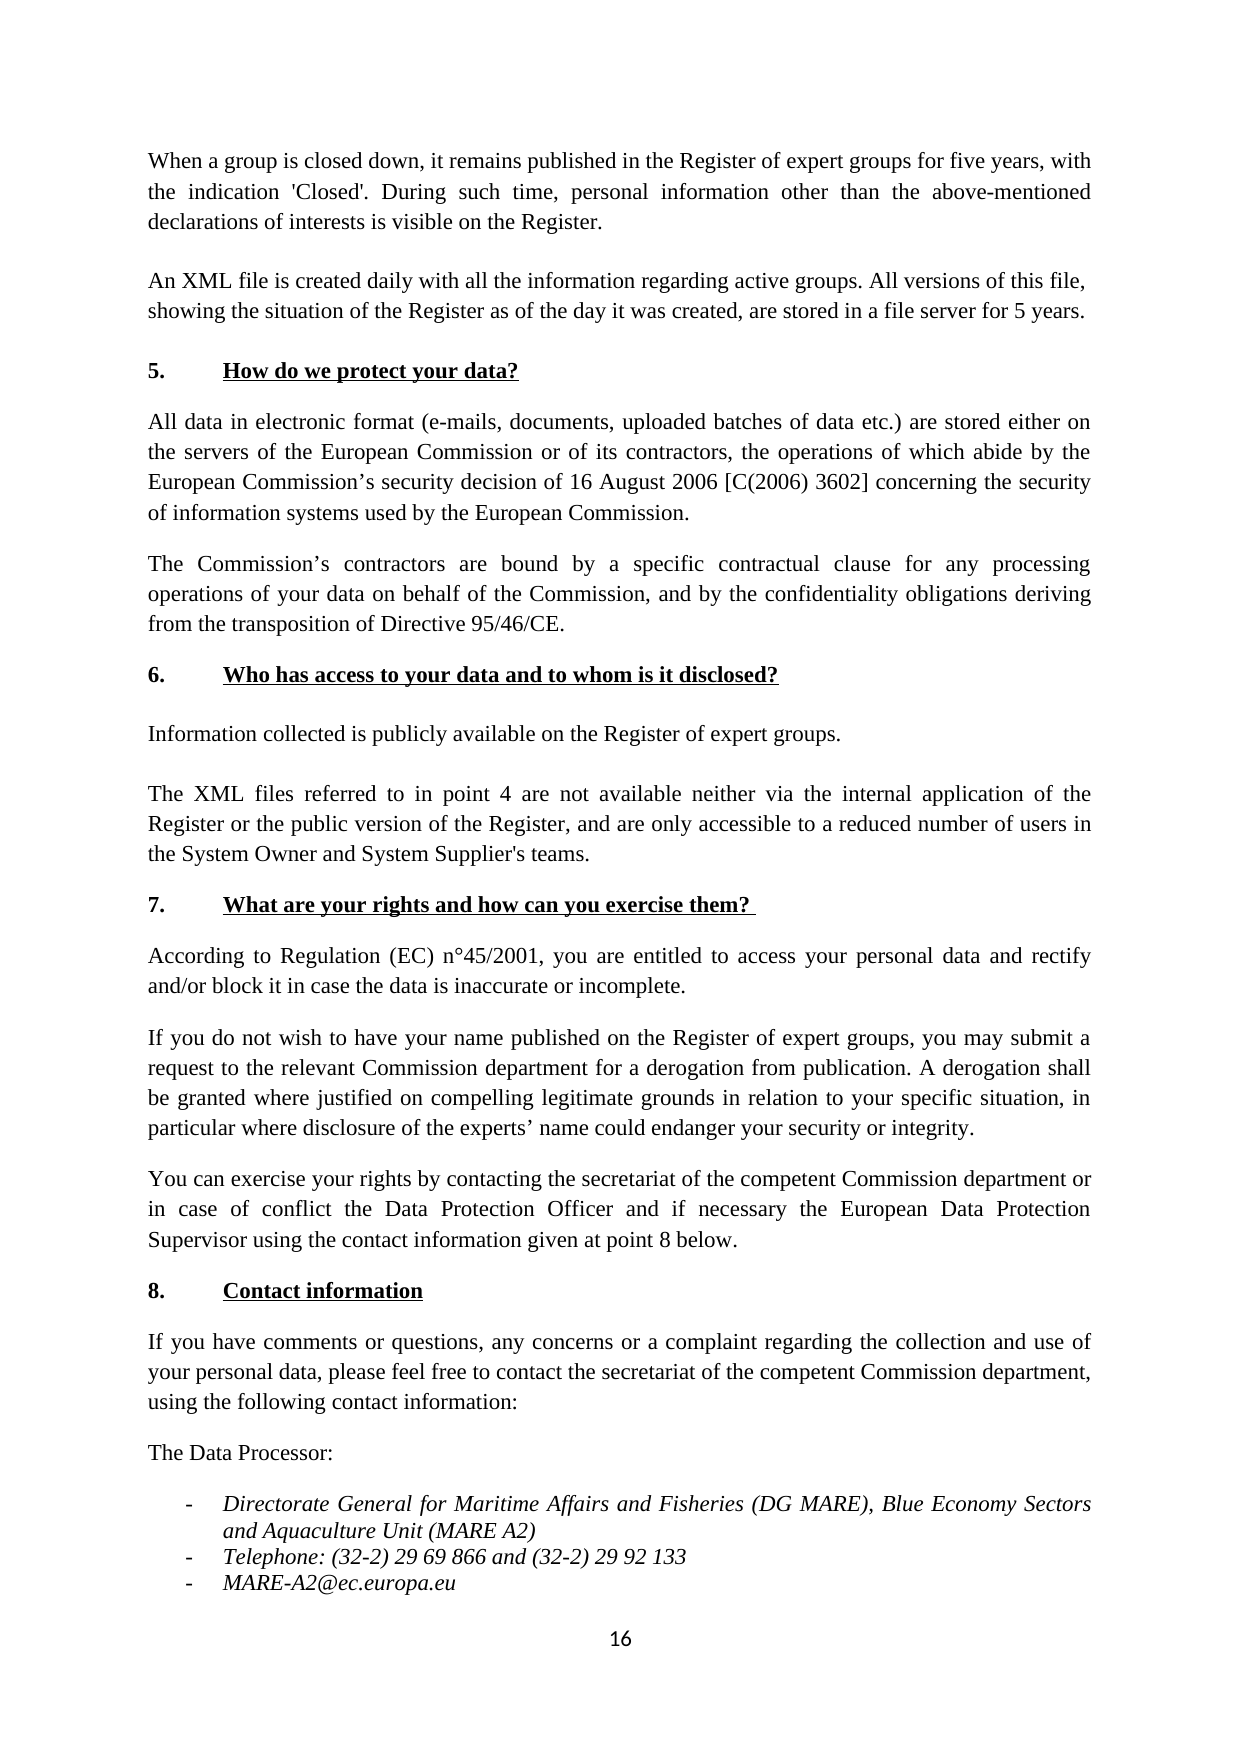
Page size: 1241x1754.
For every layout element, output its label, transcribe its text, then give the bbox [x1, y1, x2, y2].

text The XML files referred to in point 4 are not available neither via the internal application of the Register or the public version of the Register, and are only accessible to a reduced number of users in the System Owner and System Supplier's teams. [148, 780, 1093, 867]
text The Commission’s contractors are bound by a specific contractual clause for any processing operations of your data on behalf of the Commission, and by the confidentiality obligations deriving from the transposition of Directive 95/46/CE. [148, 550, 1093, 636]
text When a group is closed down, it remains published in the Register of expert groups for five years, with the indication 'Closed'. During such time, personal information other than the above-mentioned declarations of interests is visible on the Register. [148, 148, 1093, 234]
list How do we protect your data? [148, 357, 1093, 383]
list What are your rights and how can you exercise them? [148, 891, 1093, 918]
text According to Regulation (EC) n°45/2001, you are entitled to access your personal data and rectify and/or block it in case the data is inaccurate or incomplete. [148, 942, 1093, 999]
text The Data Processor: [148, 1439, 1093, 1466]
text If you have comments or questions, any concerns or a complaint regarding the collection and use of your personal data, please feel free to contact the secretariat of the competent Commission department, using the following contact information: [148, 1328, 1093, 1414]
list MARE-A2@ec.europa.eu [185, 1569, 1093, 1596]
list Telephone: (32-2) 29 69 866 and (32-2) 29 92 133 [185, 1543, 1093, 1569]
text Information collected is publicly available on the Register of expert groups. [148, 721, 1093, 747]
list Who has access to your data and to whom is it disclosed? [148, 661, 1093, 687]
text If you do not wish to have your name published on the Register of expert groups, you may submit a request to the relevant Commission department for a derogation from publication. A derogation shall be granted where justified on compelling legitimate grounds in relation to your specific situation, in particular where disclosure of the experts’ name could endanger your security or integrity. [148, 1024, 1093, 1141]
text You can exercise your rights by contacting the secretariat of the competent Commission department or in case of conflict the Data Protection Officer and if necessary the European Data Protection Supervisor using the contact information given at point 8 below. [148, 1165, 1093, 1252]
text An XML file is created daily with all the information regarding active groups. All versions of this file, showing the situation of the Register as of the day it was created, are stored in a file server for 5 years. [148, 267, 1093, 324]
text All data in electronic format (e-mails, documents, uploaded batches of data etc.) are stored either on the servers of the European Commission or of its contractors, the operations of which abide by the European Commission’s security decision of 16 August 2006 [C(2006) 3602] concerning the security of information systems used by the European Commission. [148, 408, 1093, 525]
list Directorate General for Maritime Affairs and Fisheries (DG MARE), Blue Economy Sectors and Aquaculture Unit (MARE A2) [185, 1490, 1093, 1543]
list Contact information [148, 1277, 1093, 1303]
